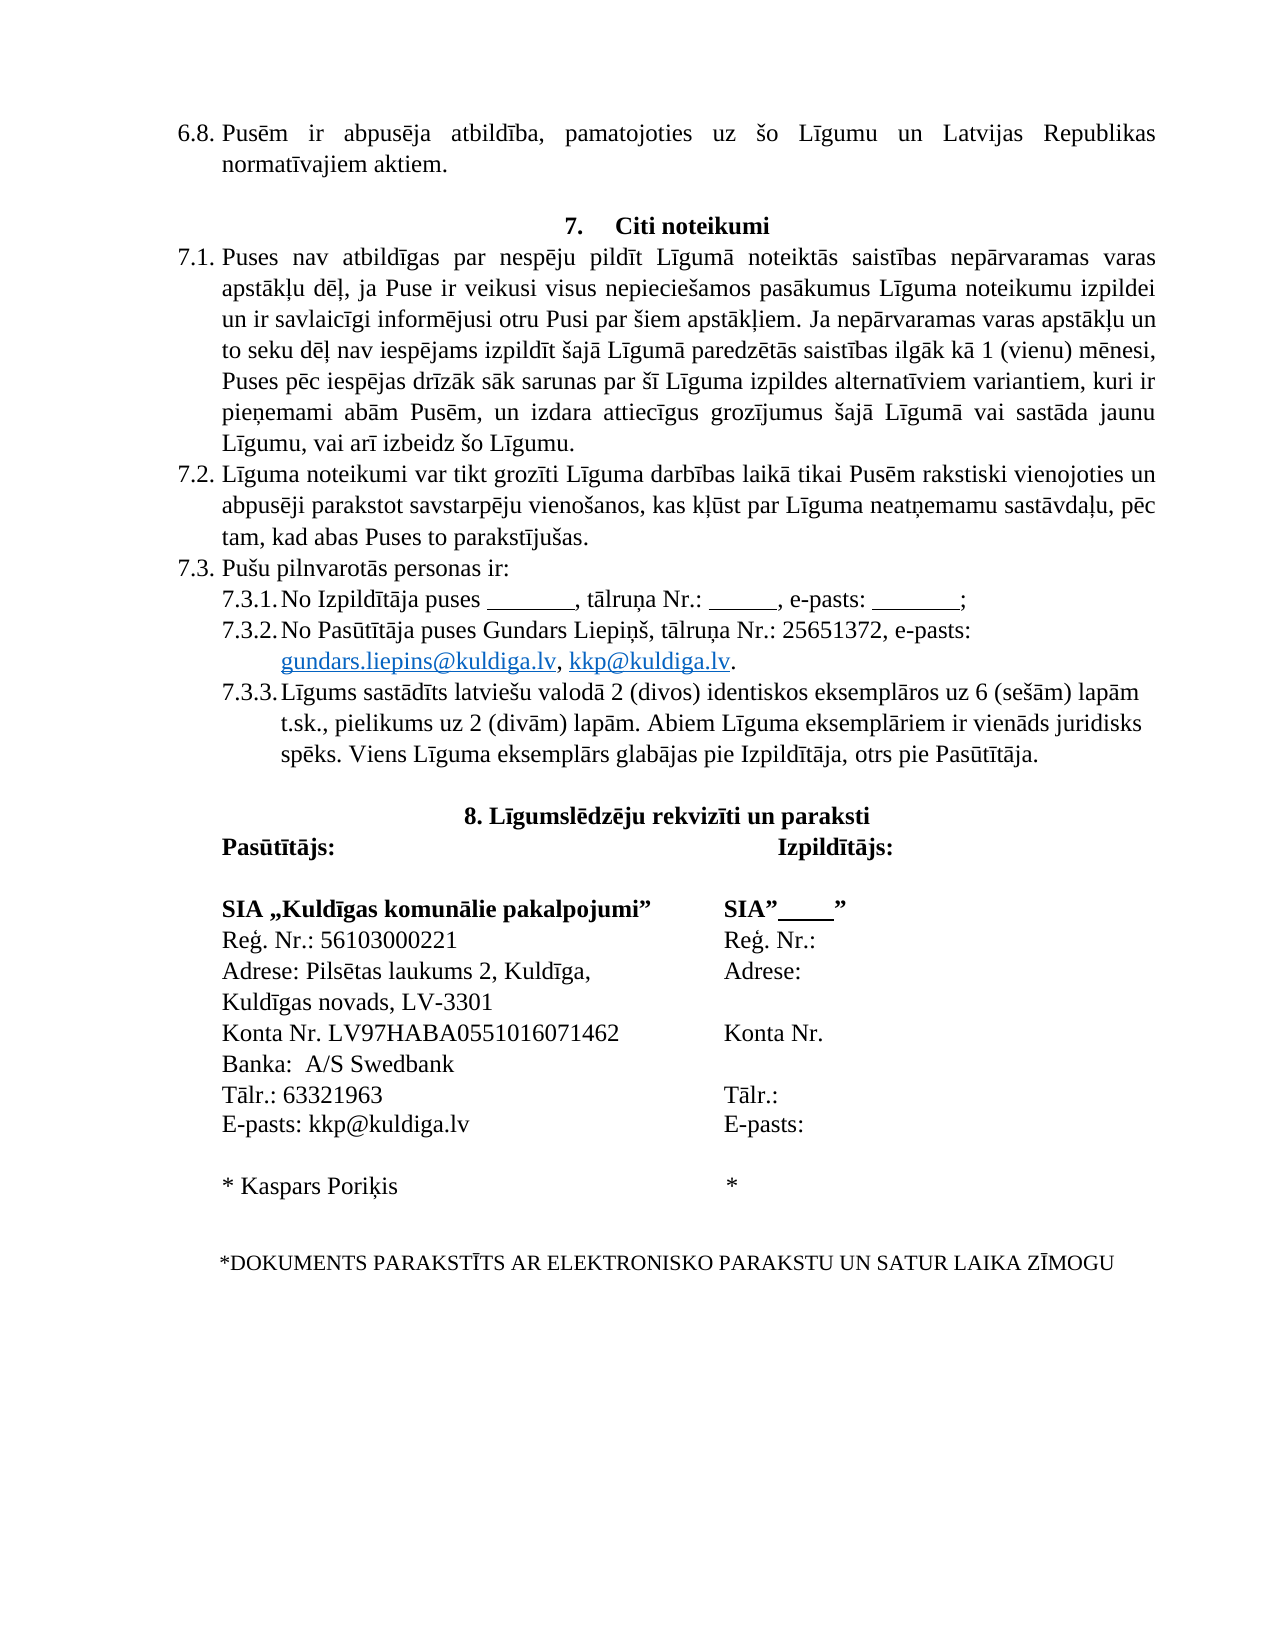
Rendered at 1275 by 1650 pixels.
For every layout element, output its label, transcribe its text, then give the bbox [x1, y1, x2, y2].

list Līguma noteikumi var tikt grozīti Līguma darbības laikā tikai Pusēm rakstiski vienojoties un abpusēji parakstot savstarpēju vienošanos, kas kļūst par Līguma neatņemamu sastāvdaļu, pēc tam, kad abas Puses to parakstījušas. [177, 459, 1157, 550]
list Pušu pilnvarotās personas ir: [177, 553, 1157, 581]
text Adrese: Pilsētas laukums 2, Kuldīga, Adrese: [222, 956, 1157, 985]
text Banka: A/S Swedbank [222, 1049, 1157, 1078]
text Konta Nr. LV97HABA0551016071462 Konta Nr. [222, 1018, 1157, 1047]
text E-pasts: kkp@kuldiga.lv E-pasts: [469, 1109, 1157, 1138]
list No Pasūtītāja puses Gundars Liepiņš, tālruņa Nr.: 25651372, e-pasts: gundars.liepins@kuldiga.lv, kkp@kuldiga.lv. [222, 615, 1162, 674]
list Pusēm ir abpusēja atbildība, pamatojoties uz šo Līgumu un Latvijas Republikas normatīvajiem aktiem. [177, 118, 1157, 178]
text Tālr.: 63321963 Tālr.: [222, 1080, 1157, 1109]
text *DOKUMENTS PARAKSTĪTS AR ELEKTRONISKO PARAKSTU UN SATUR LAIKA ZĪMOGU [177, 1250, 1157, 1275]
list Līgums sastādīts latviešu valodā 2 (divos) identiskos eksemplāros uz 6 (sešām) lapām t.sk., pielikums uz 2 (divām) lapām. Abiem Līguma eksemplāriem ir vienāds juridisks spēks. Viens Līguma eksemplārs glabājas pie Izpildītāja, otrs pie Pasūtītāja. [222, 677, 1162, 768]
list Citi noteikumi [177, 211, 1157, 240]
text Kuldīgas novads, LV-3301 [222, 987, 1157, 1016]
list No Izpildītāja puses , tālruņa Nr.: , e-pasts: ; [222, 584, 1162, 612]
text 8. Līgumslēdzēju rekvizīti un paraksti [177, 801, 1157, 830]
text Reģ. Nr.: 56103000221 Reģ. Nr.: [222, 925, 1157, 954]
text * Kaspars Poriķis * [222, 1171, 1157, 1200]
text E-pasts: kkp@kuldiga.lv E-pasts: [222, 1109, 308, 1138]
text SIA „Kuldīgas komunālie pakalpojumi” SIA” ” [222, 894, 1157, 923]
text Pasūtītājs: Izpildītājs: [222, 832, 1157, 861]
list Puses nav atbildīgas par nespēju pildīt Līgumā noteiktās saistības nepārvaramas varas apstākļu dēļ, ja Puse ir veikusi visus nepieciešamos pasākumus Līguma noteikumu izpildei un ir savlaicīgi informējusi otru Pusi par šiem apstākļiem. Ja nepārvaramas varas apstākļu un to seku dēļ nav iespējams izpildīt šajā Līgumā paredzētās saistības ilgāk kā 1 (vienu) mēnesi, Puses pēc iespējas drīzāk sāk sarunas par šī Līguma izpildes alternatīviem variantiem, kuri ir pieņemami abām Pusēm, un izdara attiecīgus grozījumus šajā Līgumā vai sastāda jaunu Līgumu, vai arī izbeidz šo Līgumu. [177, 242, 1157, 457]
